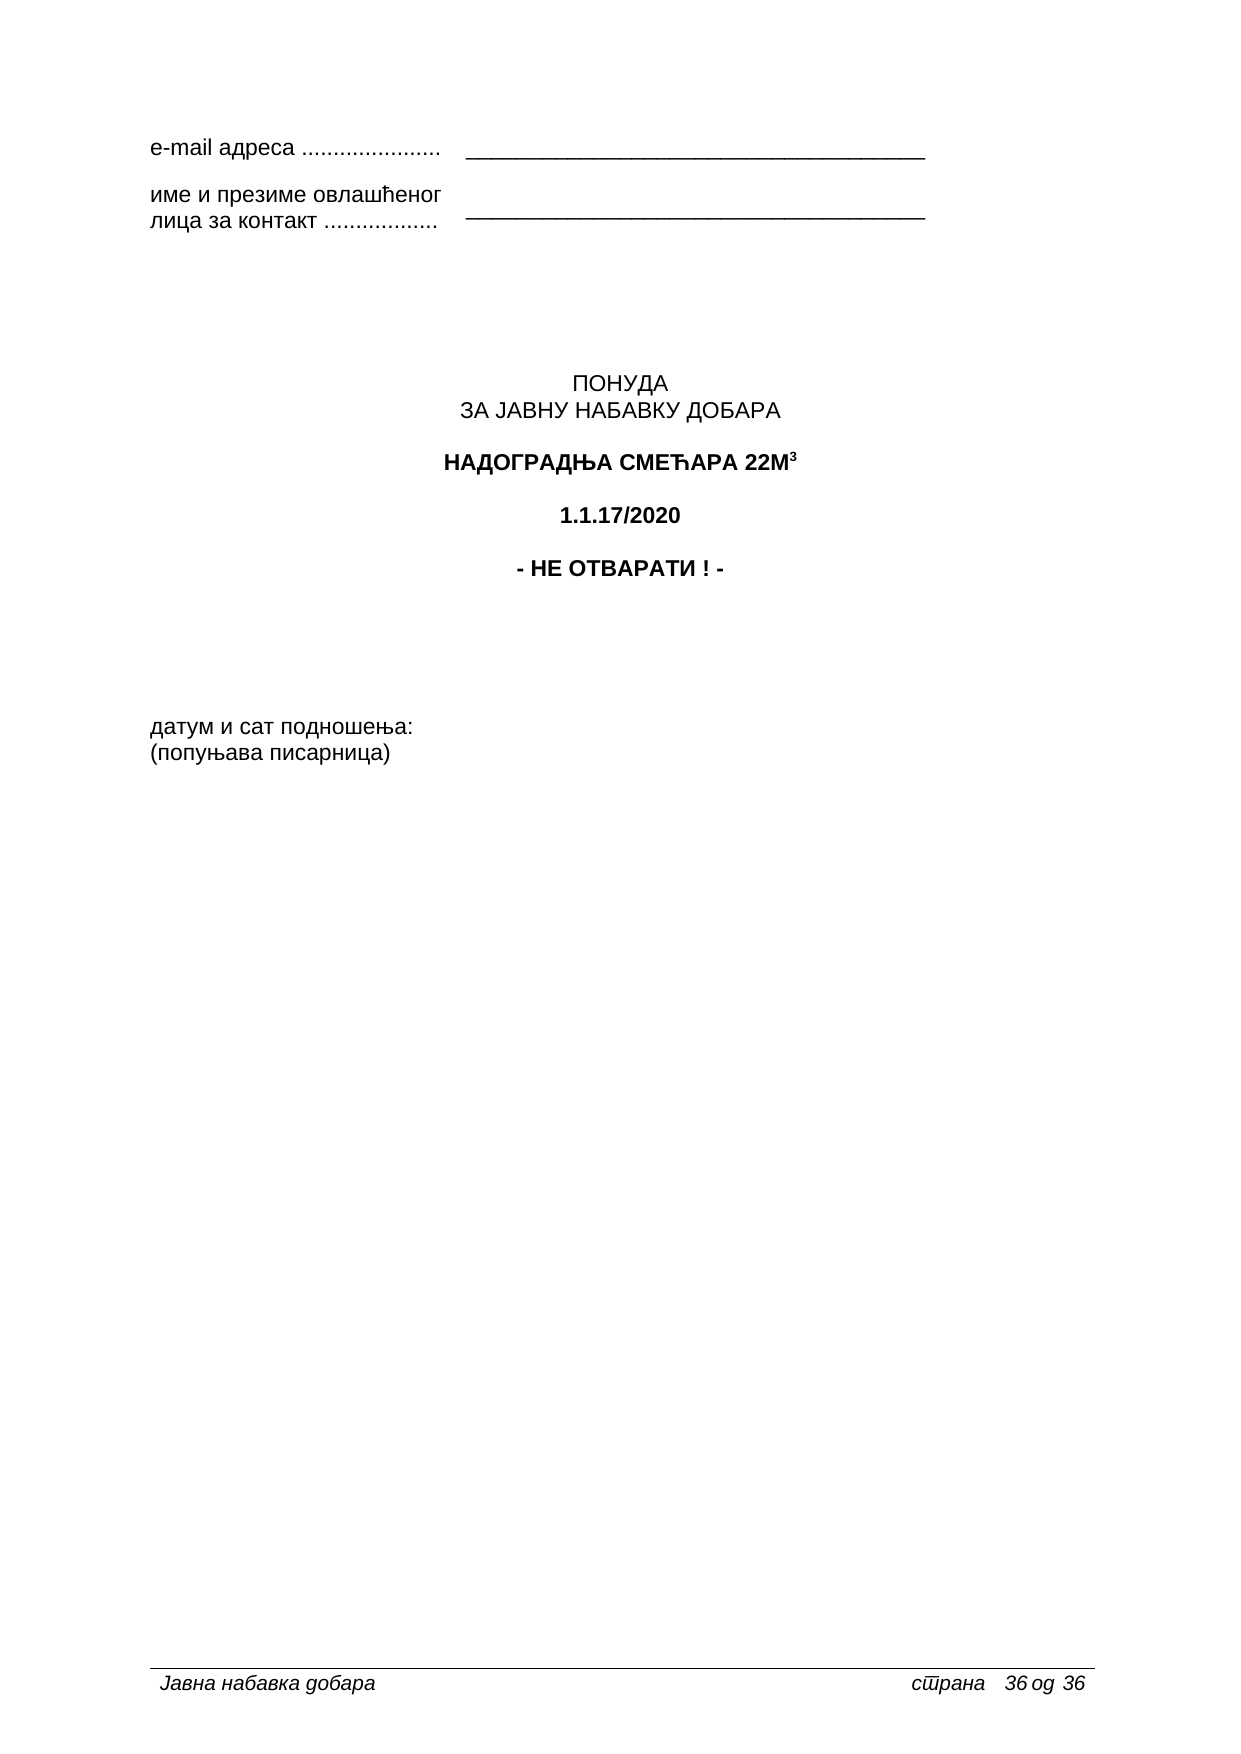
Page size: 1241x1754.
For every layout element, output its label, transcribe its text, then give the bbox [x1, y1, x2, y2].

text датум и сат подношења: [150, 713, 1090, 739]
table_cell име и презиме овлашћеног лица за контакт .................. [139, 177, 454, 238]
table_cell ____________________________________ [455, 177, 1101, 238]
text ЗА ЈАВНУ НАБАВКУ ДОБАРА [150, 397, 1090, 423]
text (попуњава писарница) [150, 739, 1090, 766]
text ПОНУДА [150, 370, 1090, 397]
table_cell е-mail адреса ...................... [139, 118, 454, 177]
text 1.1.17/2020 [150, 502, 1090, 528]
text - НЕ ОТВАРАТИ ! - [150, 555, 1090, 581]
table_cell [455, 118, 1101, 177]
text НАДОГРАДЊА СМЕЋАРА 22М3 [150, 449, 1090, 476]
